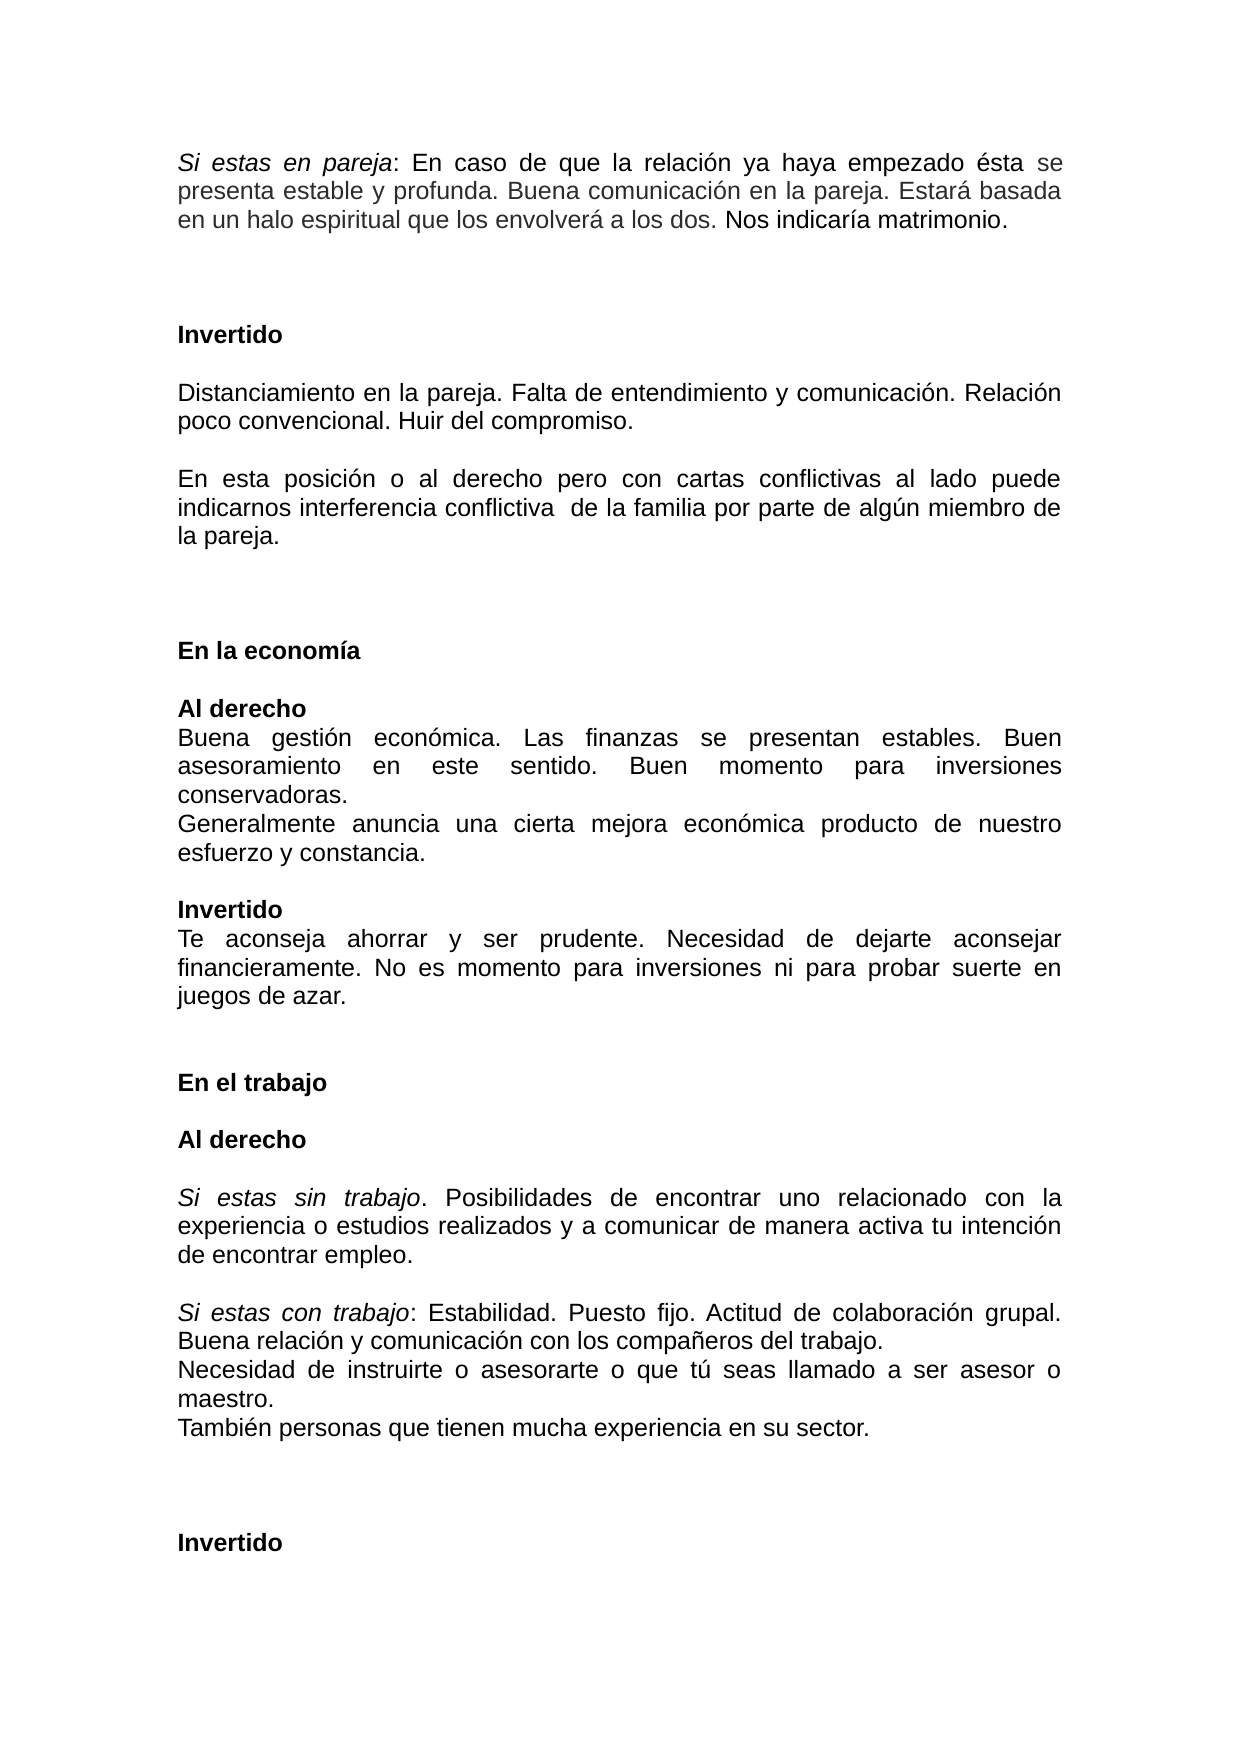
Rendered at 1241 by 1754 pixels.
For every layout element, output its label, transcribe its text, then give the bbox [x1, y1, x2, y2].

text Invertido [177, 320, 1063, 349]
text Invertido [177, 895, 1063, 924]
text Si estas en pareja: En caso de que la relación ya haya empezado ésta se presenta estable y profunda. Buena comunicación en la pareja. Estará basada en un halo espiritual que los envolverá a los dos. Nos indicaría matrimonio. [177, 148, 1063, 234]
text También personas que tienen mucha experiencia en su sector. [177, 1413, 1063, 1441]
text Invertido [177, 1528, 1063, 1556]
text Buena gestión económica. Las finanzas se presentan estables. Buen asesoramiento en este sentido. Buen momento para inversiones conservadoras. [177, 723, 1063, 809]
text En la economía [177, 636, 1063, 665]
text Si estas sin trabajo. Posibilidades de encontrar uno relacionado con la experiencia o estudios realizados y a comunicar de manera activa tu intención de encontrar empleo. [177, 1183, 1063, 1269]
text Necesidad de instruirte o asesorarte o que tú seas llamado a ser asesor o maestro. [177, 1355, 1063, 1413]
text Si estas con trabajo: Estabilidad. Puesto fijo. Actitud de colaboración grupal. Buena relación y comunicación con los compañeros del trabajo. [177, 1298, 1063, 1355]
text En esta posición o al derecho pero con cartas conflictivas al lado puede indicarnos interferencia conflictiva de la familia por parte de algún miembro de la pareja. [177, 464, 1063, 550]
text Al derecho [177, 1125, 1063, 1154]
text Te aconseja ahorrar y ser prudente. Necesidad de dejarte aconsejar financieramente. No es momento para inversiones ni para probar suerte en juegos de azar. [177, 924, 1063, 1010]
text En el trabajo [177, 1068, 1063, 1096]
text Distanciamiento en la pareja. Falta de entendimiento y comunicación. Relación poco convencional. Huir del compromiso. [177, 378, 1063, 435]
text Generalmente anuncia una cierta mejora económica producto de nuestro esfuerzo y constancia. [177, 809, 1063, 866]
text Al derecho [177, 694, 1063, 723]
